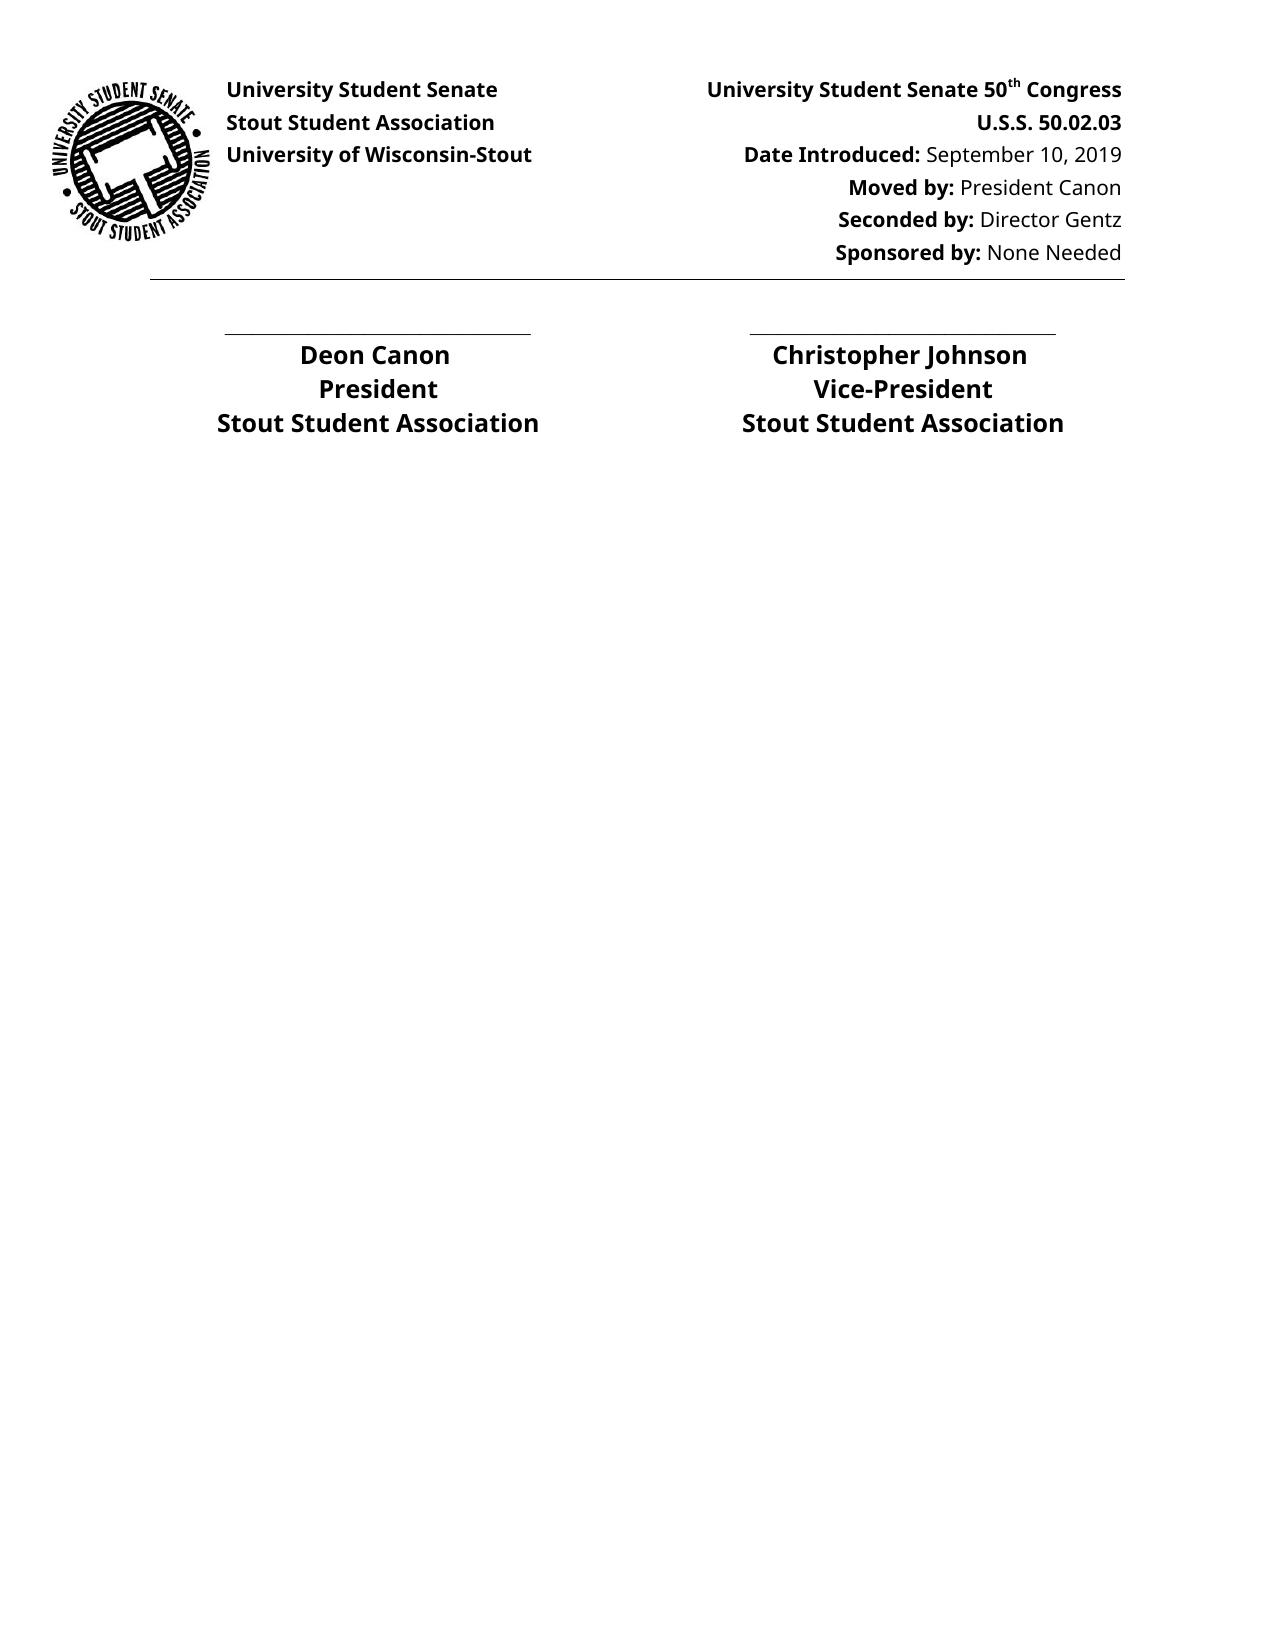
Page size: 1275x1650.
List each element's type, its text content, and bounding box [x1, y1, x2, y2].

text Christopher Johnson [675, 338, 1125, 372]
text ______________________ ______________________ [150, 309, 1125, 338]
text Deon Canon [150, 338, 600, 372]
text Stout Student Association [675, 406, 1125, 440]
text Vice-President [675, 372, 1125, 406]
text President [150, 372, 600, 406]
picture [45, 75, 218, 247]
text Stout Student Association [150, 406, 600, 440]
